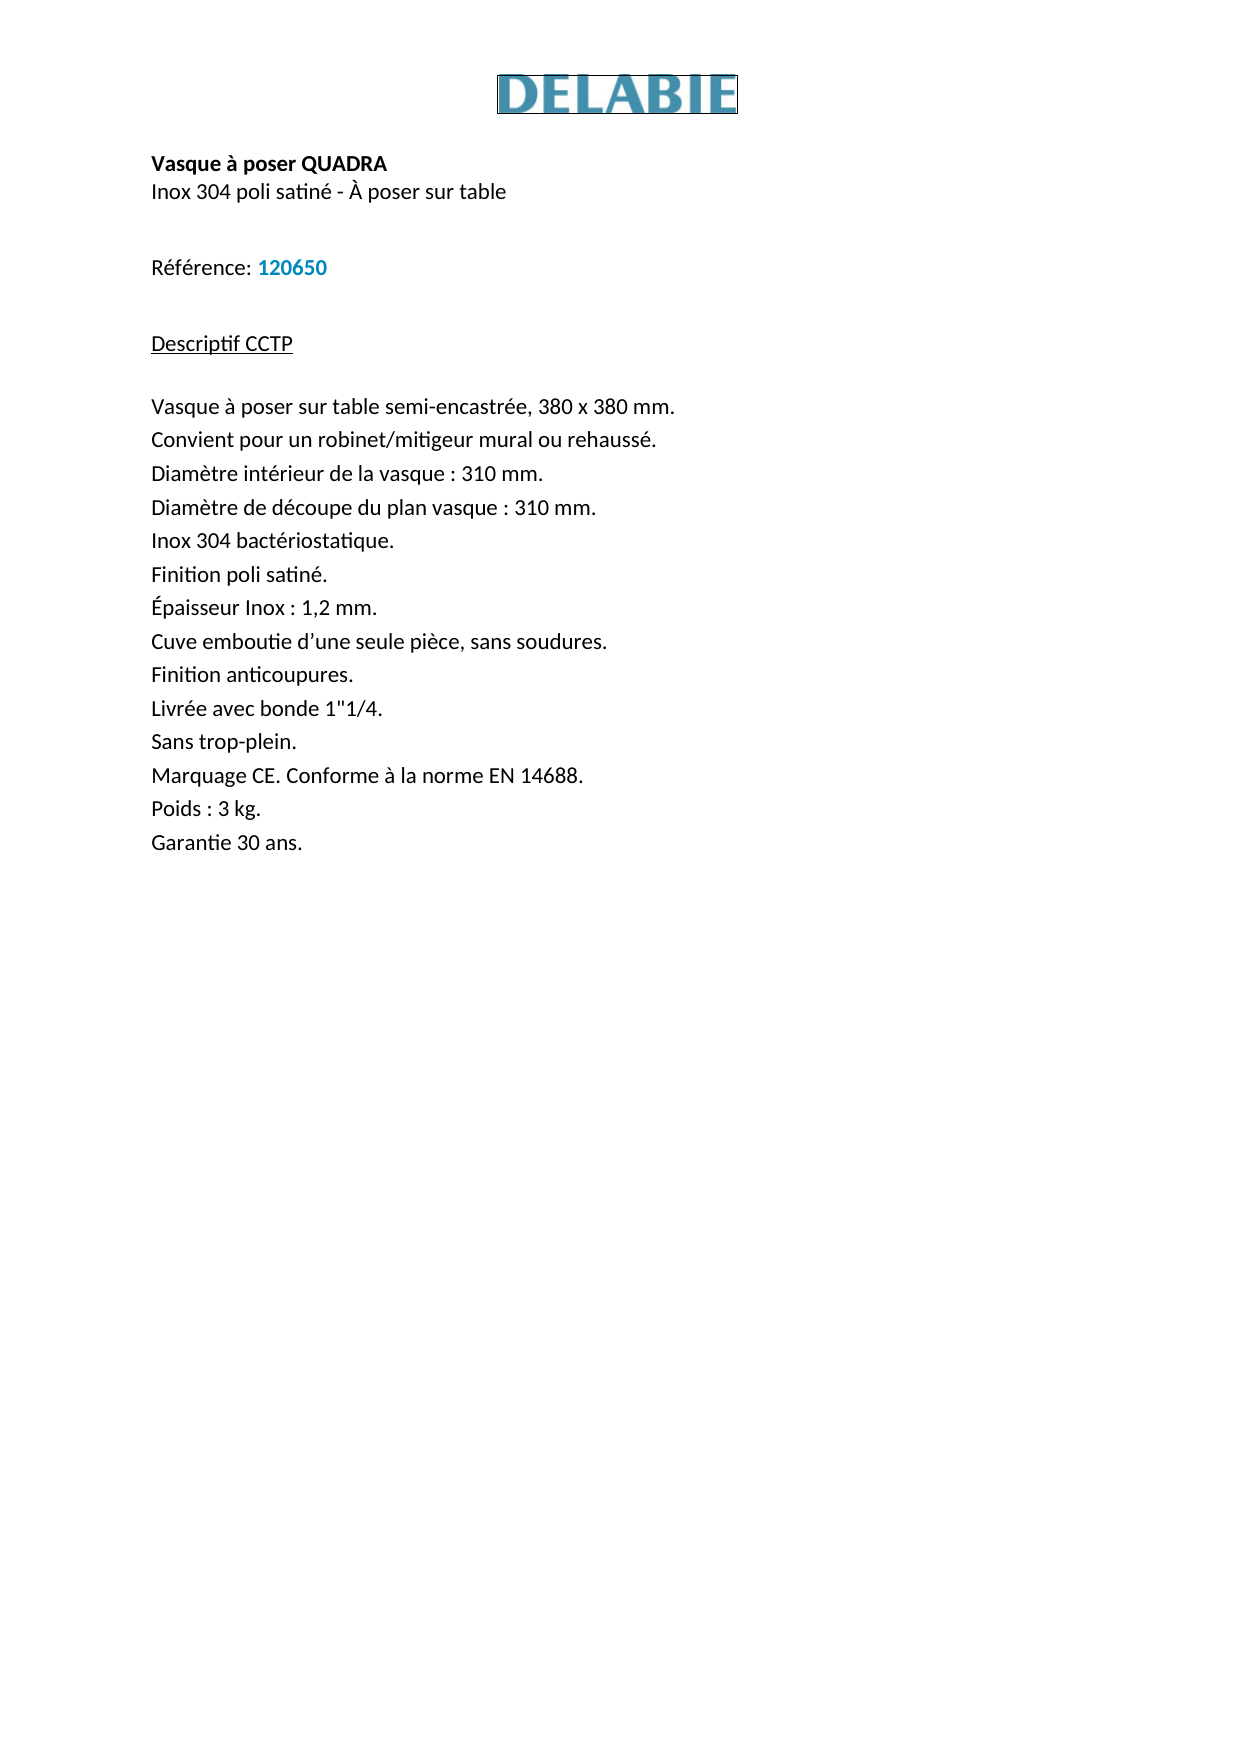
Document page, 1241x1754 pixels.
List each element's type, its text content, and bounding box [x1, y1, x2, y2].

text Épaisseur Inox : 1,2 mm. [151, 593, 1084, 621]
text Marquage CE. Conforme à la norme EN 14688. [151, 761, 1084, 789]
text Convient pour un robinet/mitigeur mural ou rehaussé. [151, 426, 1084, 453]
text Inox 304 bactériostatique. [151, 526, 1084, 554]
text Garantie 30 ans. [151, 828, 1084, 856]
text Finition anticoupures. [151, 660, 1084, 688]
text Poids : 3 kg. [151, 794, 1084, 822]
text Vasque à poser QUADRA [151, 149, 1084, 177]
text Diamètre de découpe du plan vasque : 310 mm. [151, 493, 1084, 521]
text Vasque à poser sur table semi-encastrée, 380 x 380 mm. [151, 392, 1084, 420]
text Cuve emboutie d’une seule pièce, sans soudures. [151, 627, 1084, 655]
picture [498, 76, 737, 113]
text Référence: 120650 [151, 253, 1084, 281]
text Finition poli satiné. [151, 560, 1084, 588]
text Inox 304 poli satiné - À poser sur table [151, 177, 1084, 205]
text Diamètre intérieur de la vasque : 310 mm. [151, 459, 1084, 487]
text Descriptif CCTP [151, 329, 1084, 357]
text Sans trop-plein. [151, 727, 1084, 755]
text Livrée avec bonde 1"1/4. [151, 694, 1084, 722]
